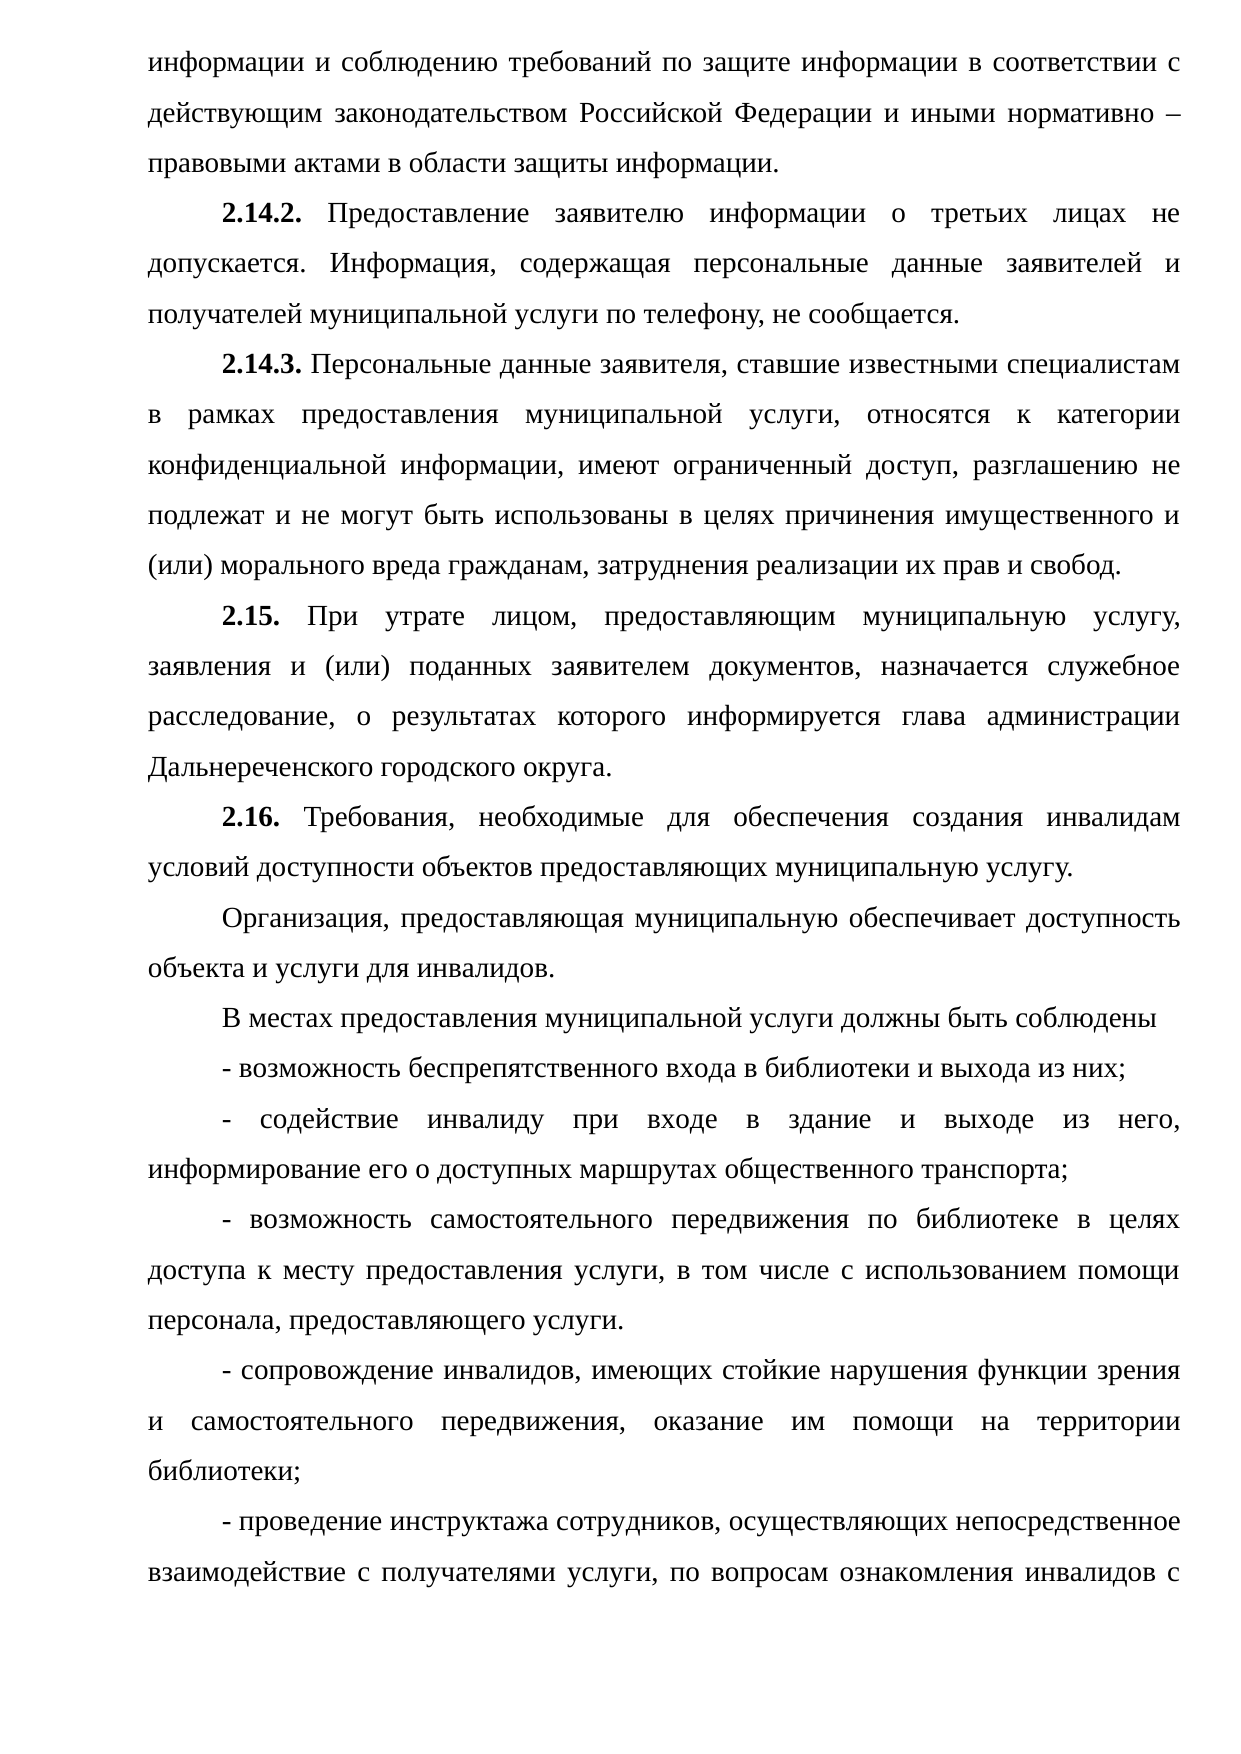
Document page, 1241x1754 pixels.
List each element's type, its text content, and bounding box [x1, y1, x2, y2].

text 2.16. Требования, необходимые для обеспечения создания инвалидам условий доступности объектов предоставляющих муниципальную услугу. [148, 799, 1181, 883]
text - возможность беспрепятственного входа в библиотеки и выхода из них; [148, 1051, 1181, 1084]
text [148, 44, 1181, 178]
text - возможность самостоятельного передвижения по библиотеке в целях доступа к месту предоставления услуги, в том числе с использованием помощи персонала, предоставляющего услуги. [148, 1202, 1181, 1336]
text В местах предоставления муниципальной услуги должны быть соблюдены [148, 1000, 1181, 1034]
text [148, 1503, 1181, 1587]
text 2.14.3. Персональные данные заявителя, ставшие известными специалистам в рамках предоставления муниципальной услуги, относятся к категории конфиденциальной информации, имеют ограниченный доступ, разглашению не подлежат и не могут быть использованы в целях причинения имущественного и (или) морального вреда гражданам, затруднения реализации их прав и свобод. [148, 346, 1181, 581]
text Организация, предоставляющая муниципальную обеспечивает доступность объекта и услуги для инвалидов. [148, 900, 1181, 983]
text 2.15. При утрате лицом, предоставляющим муниципальную услугу, заявления и (или) поданных заявителем документов, назначается служебное расследование, о результатах которого информируется глава администрации Дальнереченского городского округа. [148, 598, 1181, 782]
text 2.14.2. Предоставление заявителю информации о третьих лицах не допускается. Информация, содержащая персональные данные заявителей и получателей муниципальной услуги по телефону, не сообщается. [148, 195, 1181, 329]
text - содействие инвалиду при входе в здание и выходе из него, информирование его о доступных маршрутах общественного транспорта; [148, 1101, 1181, 1185]
text - сопровождение инвалидов, имеющих стойкие нарушения функции зрения и самостоятельного передвижения, оказание им помощи на территории библиотеки; [148, 1352, 1181, 1487]
